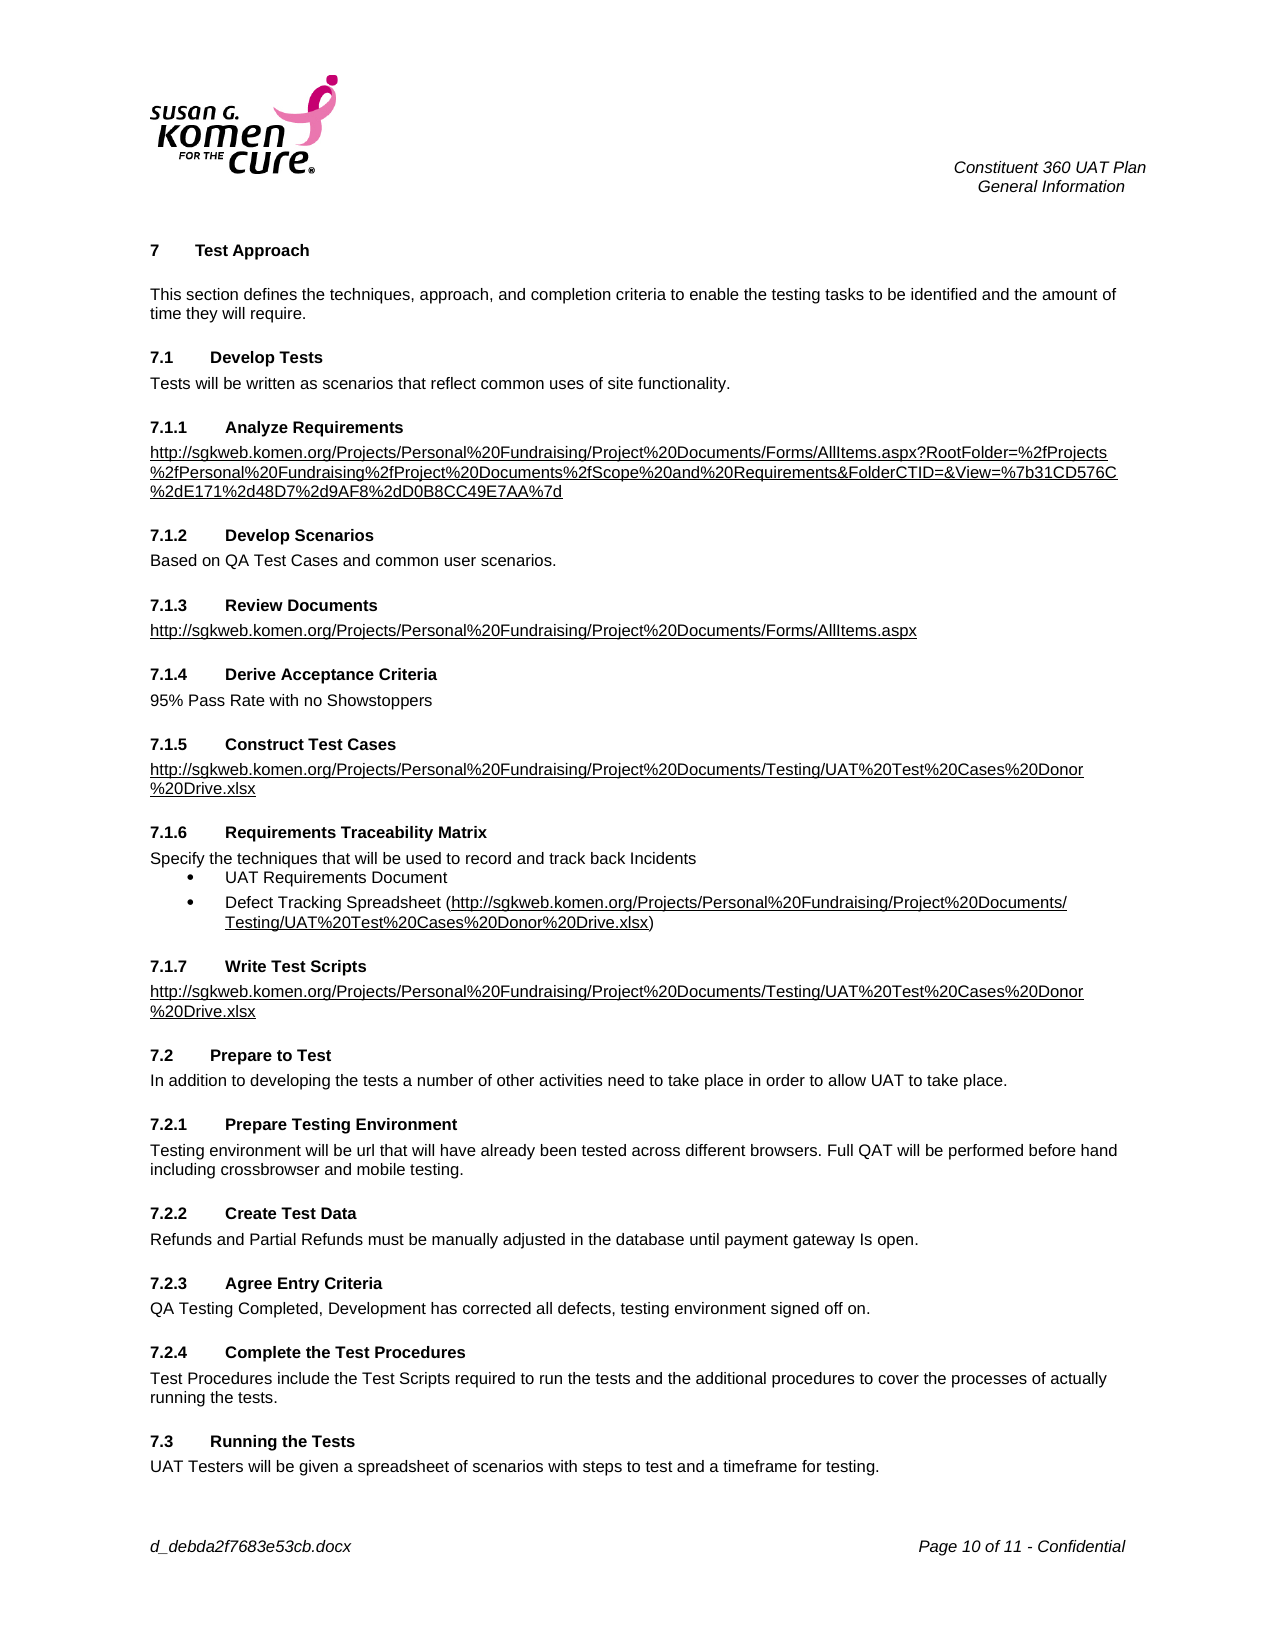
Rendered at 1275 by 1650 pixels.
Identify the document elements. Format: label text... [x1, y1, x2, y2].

text http://sgkweb.komen.org/Projects/Personal%20Fundraising/Project%20Documents/Testing/UAT%20Test%20Cases%20Donor%20Drive.xlsx [150, 760, 1125, 798]
subtitle Prepare to Test [150, 1046, 1125, 1065]
list UAT Requirements Document [187, 868, 1125, 887]
text http://sgkweb.komen.org/Projects/Personal%20Fundraising/Project%20Documents/Forms/AllItems.aspx [150, 621, 1125, 640]
subtitle Construct Test Cases [150, 734, 1125, 754]
text http://sgkweb.komen.org/Projects/Personal%20Fundraising/Project%20Documents/Forms/AllItems.aspx?RootFolder=%2fProjects%2fPersonal%20Fundraising%2fProject%20Documents%2fScope%20and%20Requirements&FolderCTID=&View=%7b31CD576C%2dE171%2d48D7%2d9AF8%2dD0B8CC49E7AA%7d [150, 443, 1125, 501]
subtitle Derive Acceptance Criteria [150, 665, 1125, 684]
subtitle Agree Entry Criteria [150, 1273, 1125, 1293]
text 95% Pass Rate with no Showstoppers [150, 690, 1125, 709]
subtitle Analyze Requirements [150, 418, 1125, 437]
subtitle Requirements Traceability Matrix [150, 823, 1125, 842]
subtitle Prepare Testing Environment [150, 1115, 1125, 1134]
text Test Procedures include the Test Scripts required to run the tests and the additional procedures to cover the processes of actually running the tests. [150, 1368, 1125, 1407]
subtitle Write Test Scripts [150, 957, 1125, 976]
subtitle Complete the Test Procedures [150, 1343, 1125, 1362]
text http://sgkweb.komen.org/Projects/Personal%20Fundraising/Project%20Documents/Testing/UAT%20Test%20Cases%20Donor%20Drive.xlsx [150, 982, 1125, 1021]
text Based on QA Test Cases and common user scenarios. [150, 551, 1125, 570]
subtitle Review Documents [150, 595, 1125, 614]
text Tests will be written as scenarios that reflect common uses of site functionality. [150, 374, 1125, 393]
text UAT Testers will be given a spreadsheet of scenarios with steps to test and a timeframe for testing. [150, 1457, 1125, 1476]
text Testing environment will be url that will have already been tested across different browsers. Full QAT will be performed before hand including crossbrowser and mobile testing. [150, 1141, 1125, 1179]
subtitle Develop Scenarios [150, 526, 1125, 545]
list Defect Tracking Spreadsheet (http://sgkweb.komen.org/Projects/Personal%20Fundraising/Project%20Documents/Testing/UAT%20Test%20Cases%20Donor%20Drive.xlsx) [187, 893, 1125, 932]
text Refunds and Partial Refunds must be manually adjusted in the database until payment gateway Is open. [150, 1229, 1125, 1248]
subtitle Create Test Data [150, 1204, 1125, 1223]
text Specify the techniques that will be used to record and track back Incidents [150, 849, 1125, 868]
text In addition to developing the tests a number of other activities need to take place in order to allow UAT to take place. [150, 1071, 1125, 1090]
text This section defines the techniques, approach, and completion criteria to enable the testing tasks to be identified and the amount of time they will require. [150, 285, 1125, 323]
subtitle Test Approach [150, 240, 1125, 259]
subtitle Running the Tests [150, 1432, 1125, 1451]
subtitle Develop Tests [150, 348, 1125, 367]
picture [150, 75, 338, 174]
text QA Testing Completed, Development has corrected all defects, testing environment signed off on. [150, 1299, 1125, 1318]
